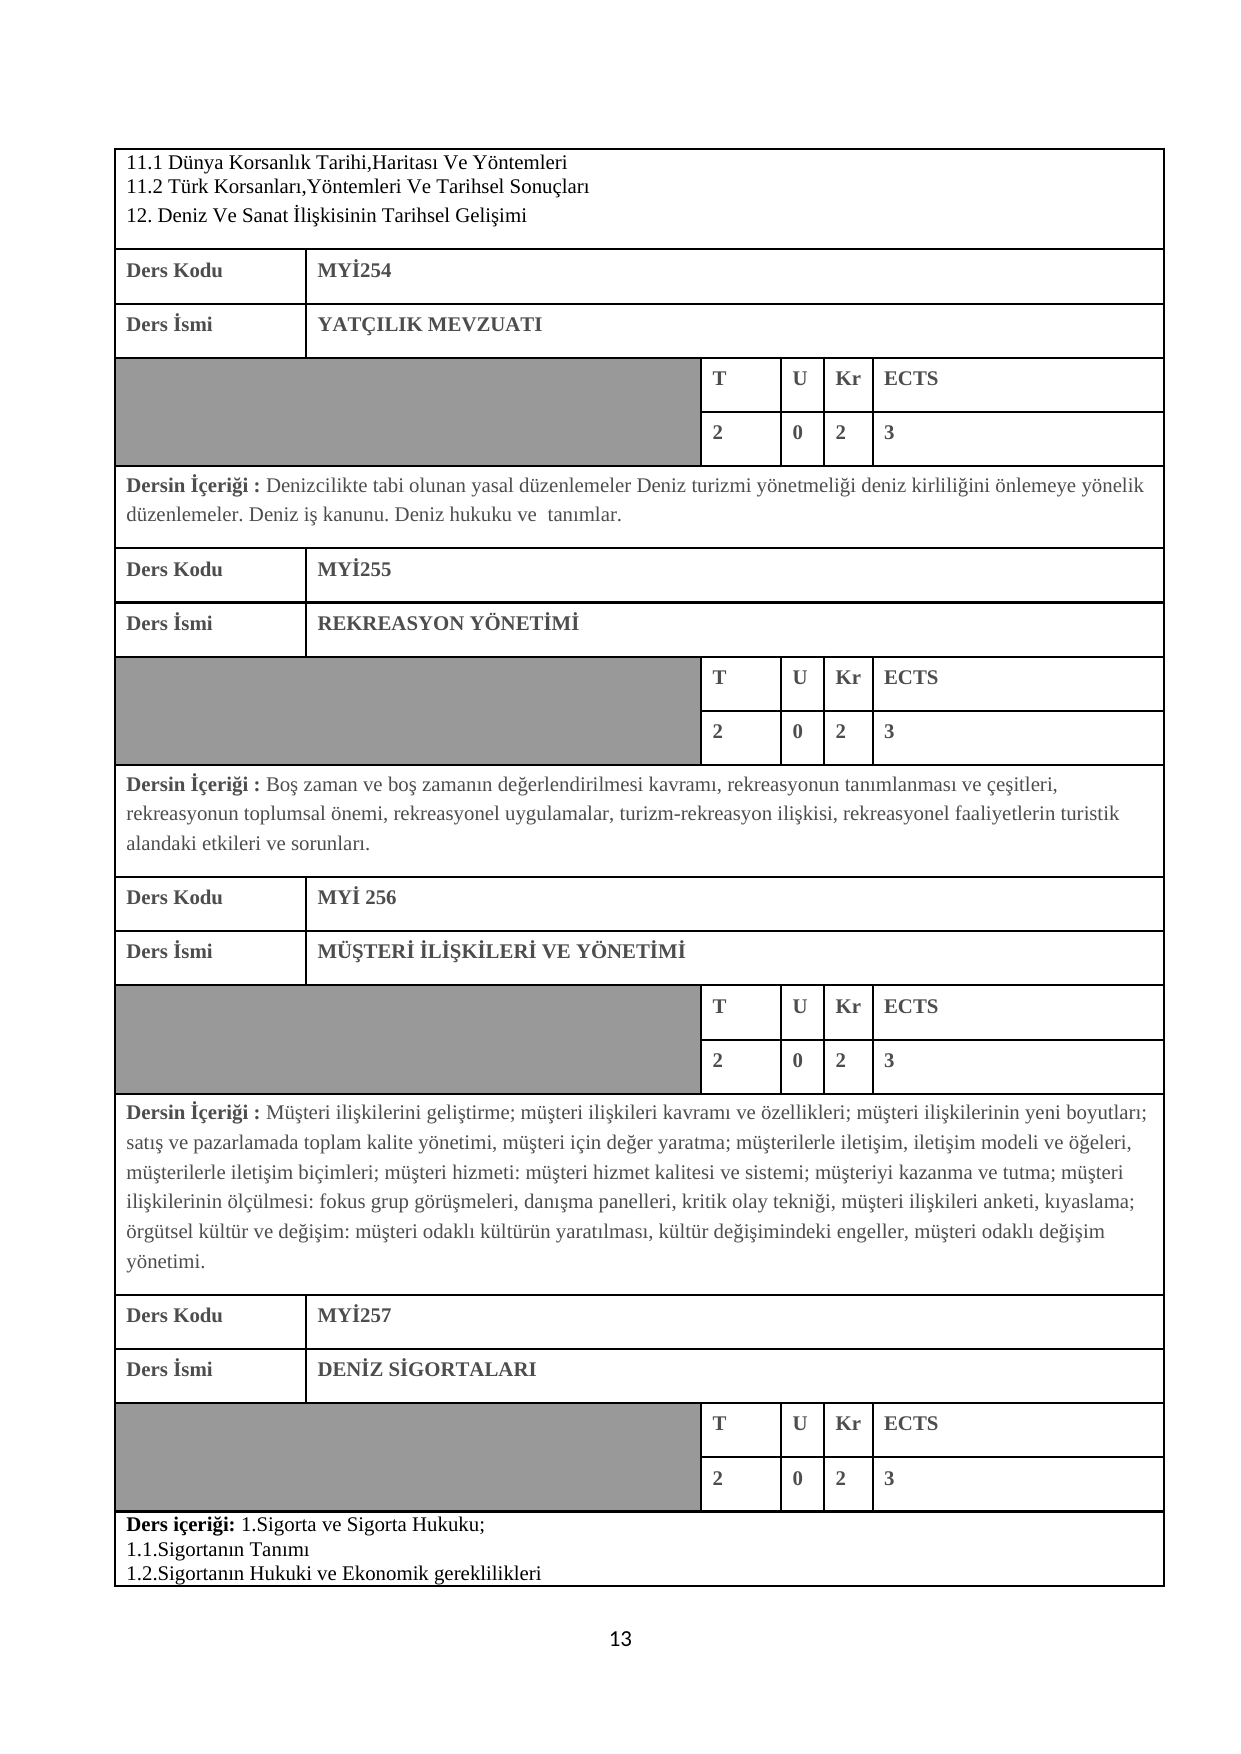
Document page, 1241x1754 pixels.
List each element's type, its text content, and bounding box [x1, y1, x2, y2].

table_cell [116, 658, 700, 764]
table_cell U [782, 658, 823, 710]
table_cell Ders İsmi [116, 932, 305, 984]
table_cell ECTS [874, 658, 1163, 710]
table_cell U [782, 359, 823, 411]
table_cell ECTS [874, 359, 1163, 411]
table_cell 2 [702, 1458, 780, 1510]
table_cell Dersin İçeriği : Denizcilikte tabi olunan yasal düzenlemeler Deniz turizmi yönetmeliği deniz kirliliğini önlemeye yönelik düzenlemeler. Deniz iş kanunu. Deniz hukuku ve tanımlar. [116, 467, 1163, 547]
table_cell 3 [874, 1041, 1163, 1093]
table_cell 2 [702, 1041, 780, 1093]
table_cell U [782, 986, 823, 1038]
table_cell 2 [825, 1458, 872, 1510]
table_cell 3 [874, 1458, 1163, 1510]
table_cell Kr [825, 359, 872, 411]
table_cell 0 [782, 712, 823, 764]
table_cell [116, 986, 700, 1093]
table_cell T [702, 1404, 780, 1456]
table_cell U [782, 1404, 823, 1456]
table_cell T [702, 658, 780, 710]
table_cell 3 [874, 712, 1163, 764]
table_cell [116, 150, 1163, 248]
table_cell 0 [782, 1041, 823, 1093]
table_cell Kr [825, 986, 872, 1038]
table_cell ECTS [874, 986, 1163, 1038]
table_cell YATÇILIK MEVZUATI [307, 305, 1163, 357]
table_cell Ders Kodu [116, 549, 305, 601]
table_cell Kr [825, 658, 872, 710]
table_cell 3 [874, 413, 1163, 465]
table_cell Ders Kodu [116, 878, 305, 930]
table_cell 2 [702, 712, 780, 764]
table_cell [116, 1404, 700, 1510]
table_cell REKREASYON YÖNETİMİ [307, 604, 1163, 656]
table_cell 2 [825, 712, 872, 764]
table_cell 2 [825, 413, 872, 465]
table_cell Ders İsmi [116, 1350, 305, 1402]
table_cell T [702, 986, 780, 1038]
table_cell Dersin İçeriği : Boş zaman ve boş zamanın değerlendirilmesi kavramı, rekreasyonun tanımlanması ve çeşitleri, rekreasyonun toplumsal önemi, rekreasyonel uygulamalar, turizm-rekreasyon ilişkisi, rekreasyonel faaliyetlerin turistik alandaki etkileri ve sorunları. [116, 766, 1163, 876]
table_cell ECTS [874, 1404, 1163, 1456]
table_cell Ders İsmi [116, 604, 305, 656]
table_cell Ders Kodu [116, 250, 305, 302]
table_cell [116, 359, 700, 465]
table_cell 0 [782, 413, 823, 465]
table_cell 0 [782, 1458, 823, 1510]
table_cell Kr [825, 1404, 872, 1456]
table_cell DENİZ SİGORTALARI [307, 1350, 1163, 1402]
table_cell T [702, 359, 780, 411]
table_cell MÜŞTERİ İLİŞKİLERİ VE YÖNETİMİ [307, 932, 1163, 984]
table_cell MYİ 256 [307, 878, 1163, 930]
table_cell 2 [825, 1041, 872, 1093]
table_cell MYİ254 [307, 250, 1163, 302]
table_cell MYİ255 [307, 549, 1163, 601]
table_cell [116, 1513, 1163, 1584]
table_cell Ders İsmi [116, 305, 305, 357]
table_cell Dersin İçeriği : Müşteri ilişkilerini geliştirme; müşteri ilişkileri kavramı ve özellikleri; müşteri ilişkilerinin yeni boyutları; satış ve pazarlamada toplam kalite yönetimi, müşteri için değer yaratma; müşterilerle iletişim, iletişim modeli ve öğeleri, müşterilerle iletişim biçimleri; müşteri hizmeti: müşteri hizmet kalitesi ve sistemi; müşteriyi kazanma ve tutma; müşteri ilişkilerinin ölçülmesi: fokus grup görüşmeleri, danışma panelleri, kritik olay tekniği, müşteri ilişkileri anketi, kıyaslama; örgütsel kültür ve değişim: müşteri odaklı kültürün yaratılması, kültür değişimindeki engeller, müşteri odaklı değişim yönetimi. [116, 1095, 1163, 1294]
table_cell Ders Kodu [116, 1296, 305, 1348]
table_cell MYİ257 [307, 1296, 1163, 1348]
table_cell 2 [702, 413, 780, 465]
